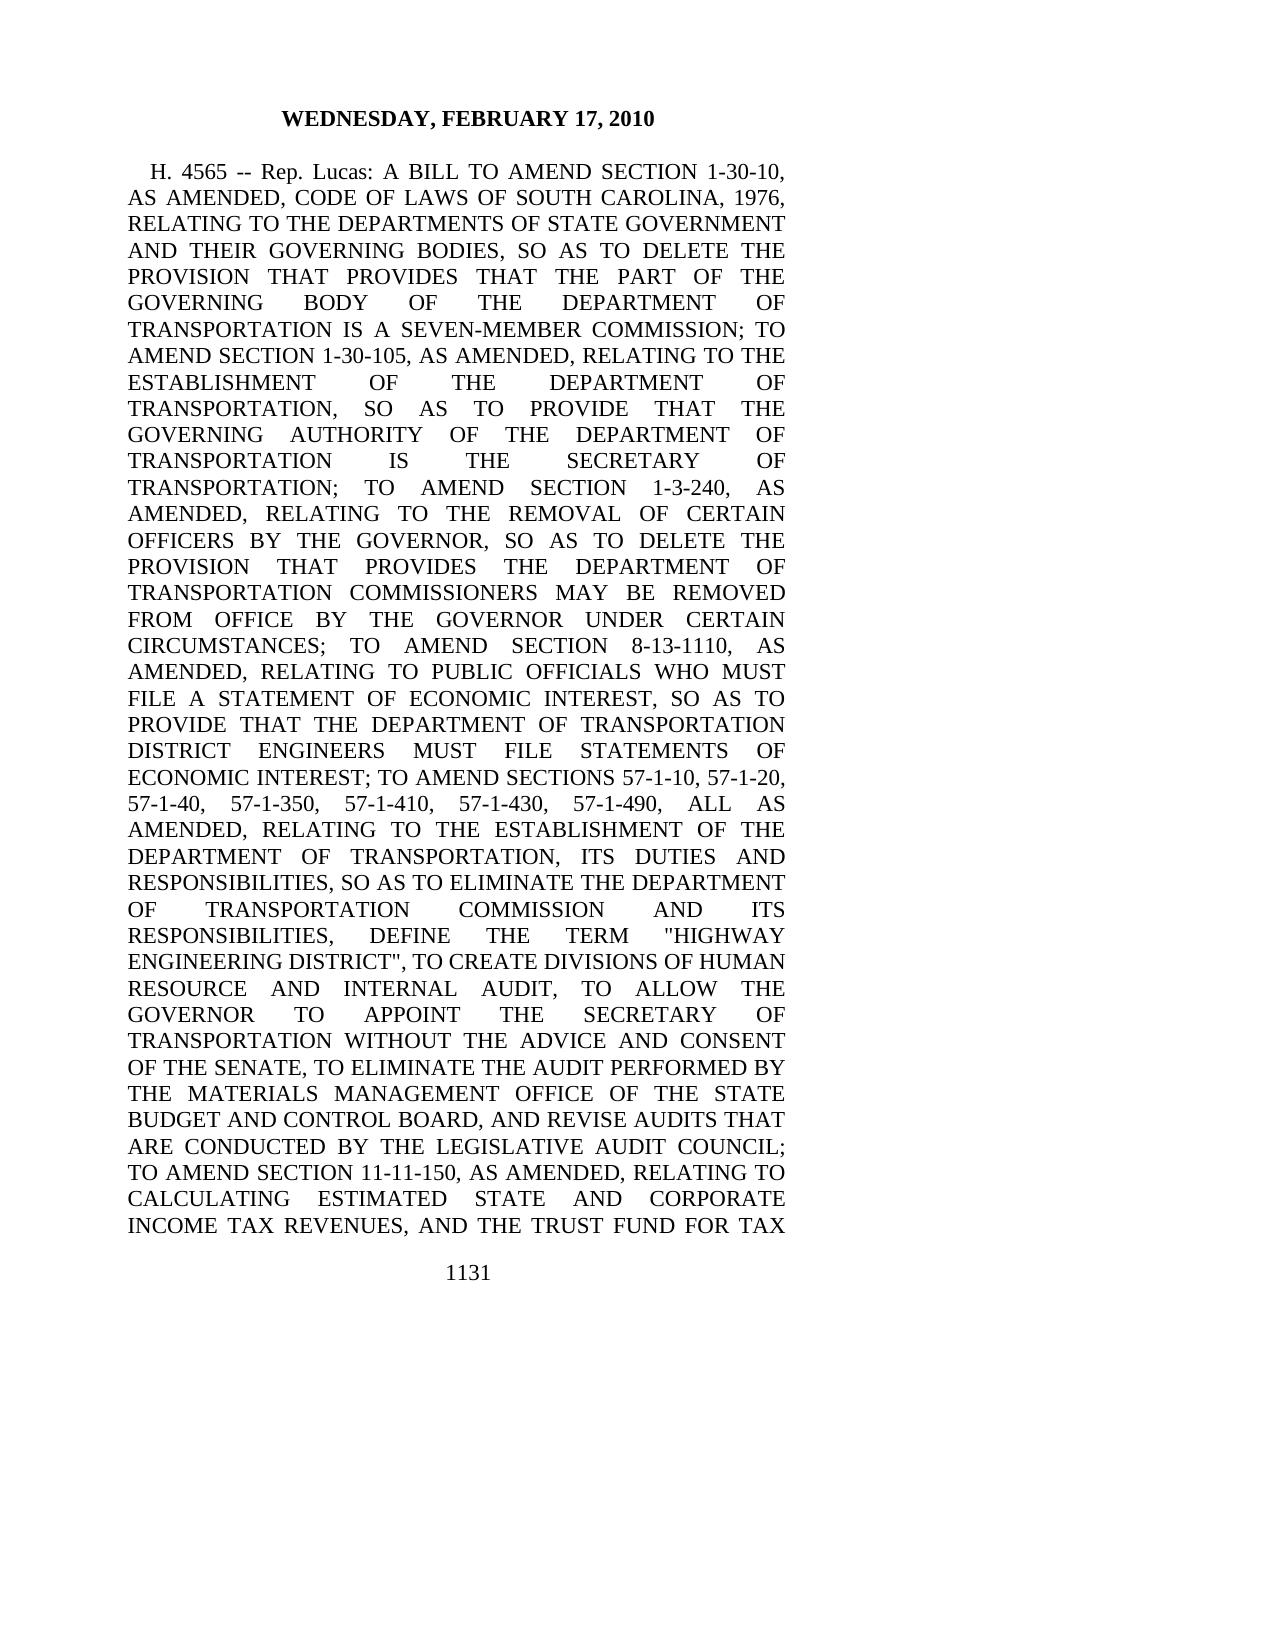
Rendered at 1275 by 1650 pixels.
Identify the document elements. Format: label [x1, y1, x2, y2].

text [127, 158, 786, 1238]
